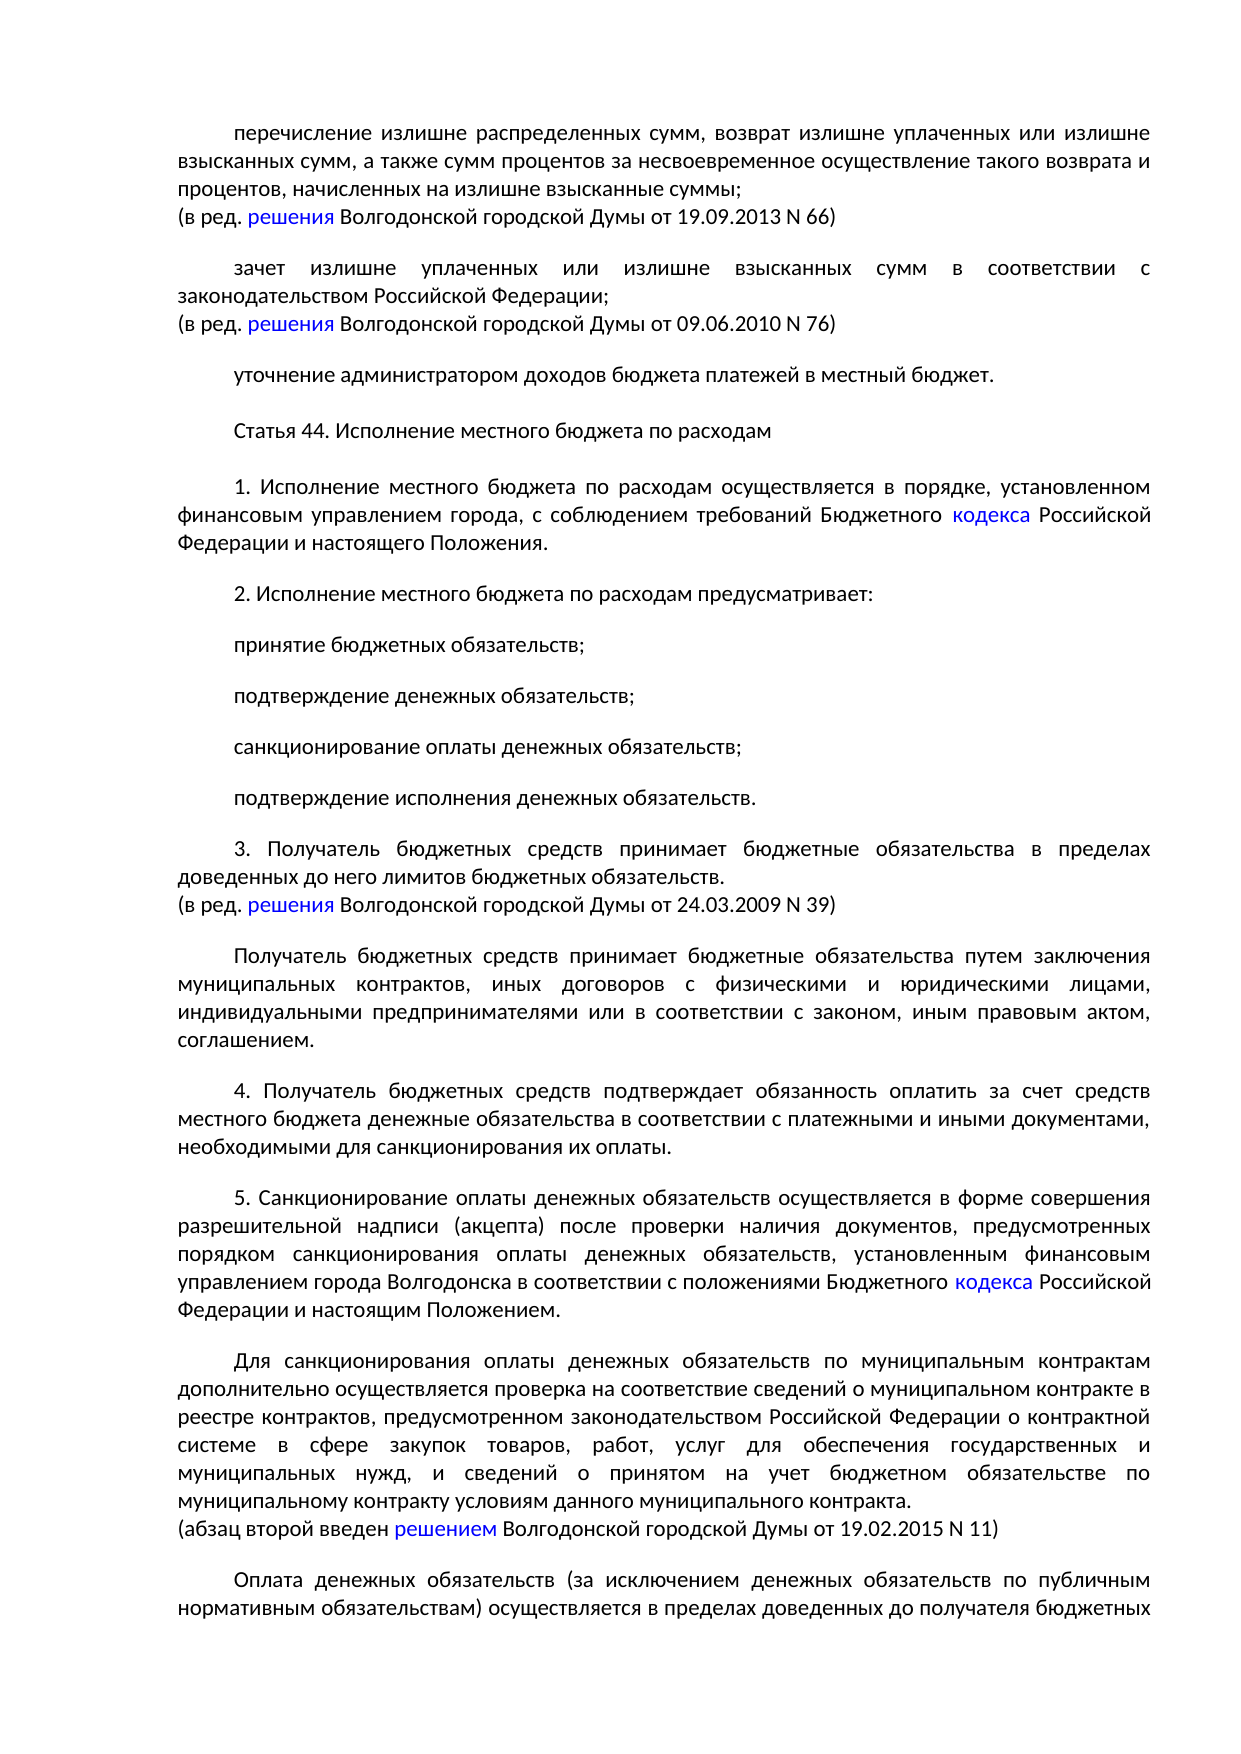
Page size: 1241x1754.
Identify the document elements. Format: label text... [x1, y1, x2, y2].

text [177, 1565, 1152, 1621]
text принятие бюджетных обязательств; [177, 630, 1152, 658]
text (в ред. решения Волгодонской городской Думы от 19.09.2013 N 66) [177, 202, 1152, 230]
text подтверждение исполнения денежных обязательств. [177, 783, 1152, 811]
text 2. Исполнение местного бюджета по расходам предусматривает: [177, 579, 1152, 607]
text Для санкционирования оплаты денежных обязательств по муниципальным контрактам дополнительно осуществляется проверка на соответствие сведений о муниципальном контракте в реестре контрактов, предусмотренном законодательством Российской Федерации о контрактной системе в сфере закупок товаров, работ, услуг для обеспечения государственных и муниципальных нужд, и сведений о принятом на учет бюджетном обязательстве по муниципальному контракту условиям данного муниципального контракта. [177, 1346, 1152, 1514]
text перечисление излишне распределенных сумм, возврат излишне уплаченных или излишне взысканных сумм, а также сумм процентов за несвоевременное осуществление такого возврата и процентов, начисленных на излишне взысканные суммы; [177, 118, 1152, 202]
text Получатель бюджетных средств принимает бюджетные обязательства путем заключения муниципальных контрактов, иных договоров с физическими и юридическими лицами, индивидуальными предпринимателями или в соответствии с законом, иным правовым актом, соглашением. [177, 941, 1152, 1053]
text 3. Получатель бюджетных средств принимает бюджетные обязательства в пределах доведенных до него лимитов бюджетных обязательств. [177, 834, 1152, 890]
text зачет излишне уплаченных или излишне взысканных сумм в соответствии с законодательством Российской Федерации; [177, 253, 1152, 309]
text подтверждение денежных обязательств; [177, 681, 1152, 709]
text уточнение администратором доходов бюджета платежей в местный бюджет. [177, 360, 1152, 388]
text 1. Исполнение местного бюджета по расходам осуществляется в порядке, установленном финансовым управлением города, с соблюдением требований Бюджетного кодекса Российской Федерации и настоящего Положения. [177, 472, 1152, 556]
text (в ред. решения Волгодонской городской Думы от 09.06.2010 N 76) [177, 309, 1152, 337]
text 5. Санкционирование оплаты денежных обязательств осуществляется в форме совершения разрешительной надписи (акцепта) после проверки наличия документов, предусмотренных порядком санкционирования оплаты денежных обязательств, установленным финансовым управлением города Волгодонска в соответствии с положениями Бюджетного кодекса Российской Федерации и настоящим Положением. [177, 1183, 1152, 1323]
text (в ред. решения Волгодонской городской Думы от 24.03.2009 N 39) [177, 890, 1152, 918]
text 4. Получатель бюджетных средств подтверждает обязанность оплатить за счет средств местного бюджета денежные обязательства в соответствии с платежными и иными документами, необходимыми для санкционирования их оплаты. [177, 1076, 1152, 1160]
text (абзац второй введен решением Волгодонской городской Думы от 19.02.2015 N 11) [177, 1514, 1152, 1542]
text Статья 44. Исполнение местного бюджета по расходам [177, 416, 1152, 444]
text санкционирование оплаты денежных обязательств; [177, 732, 1152, 760]
